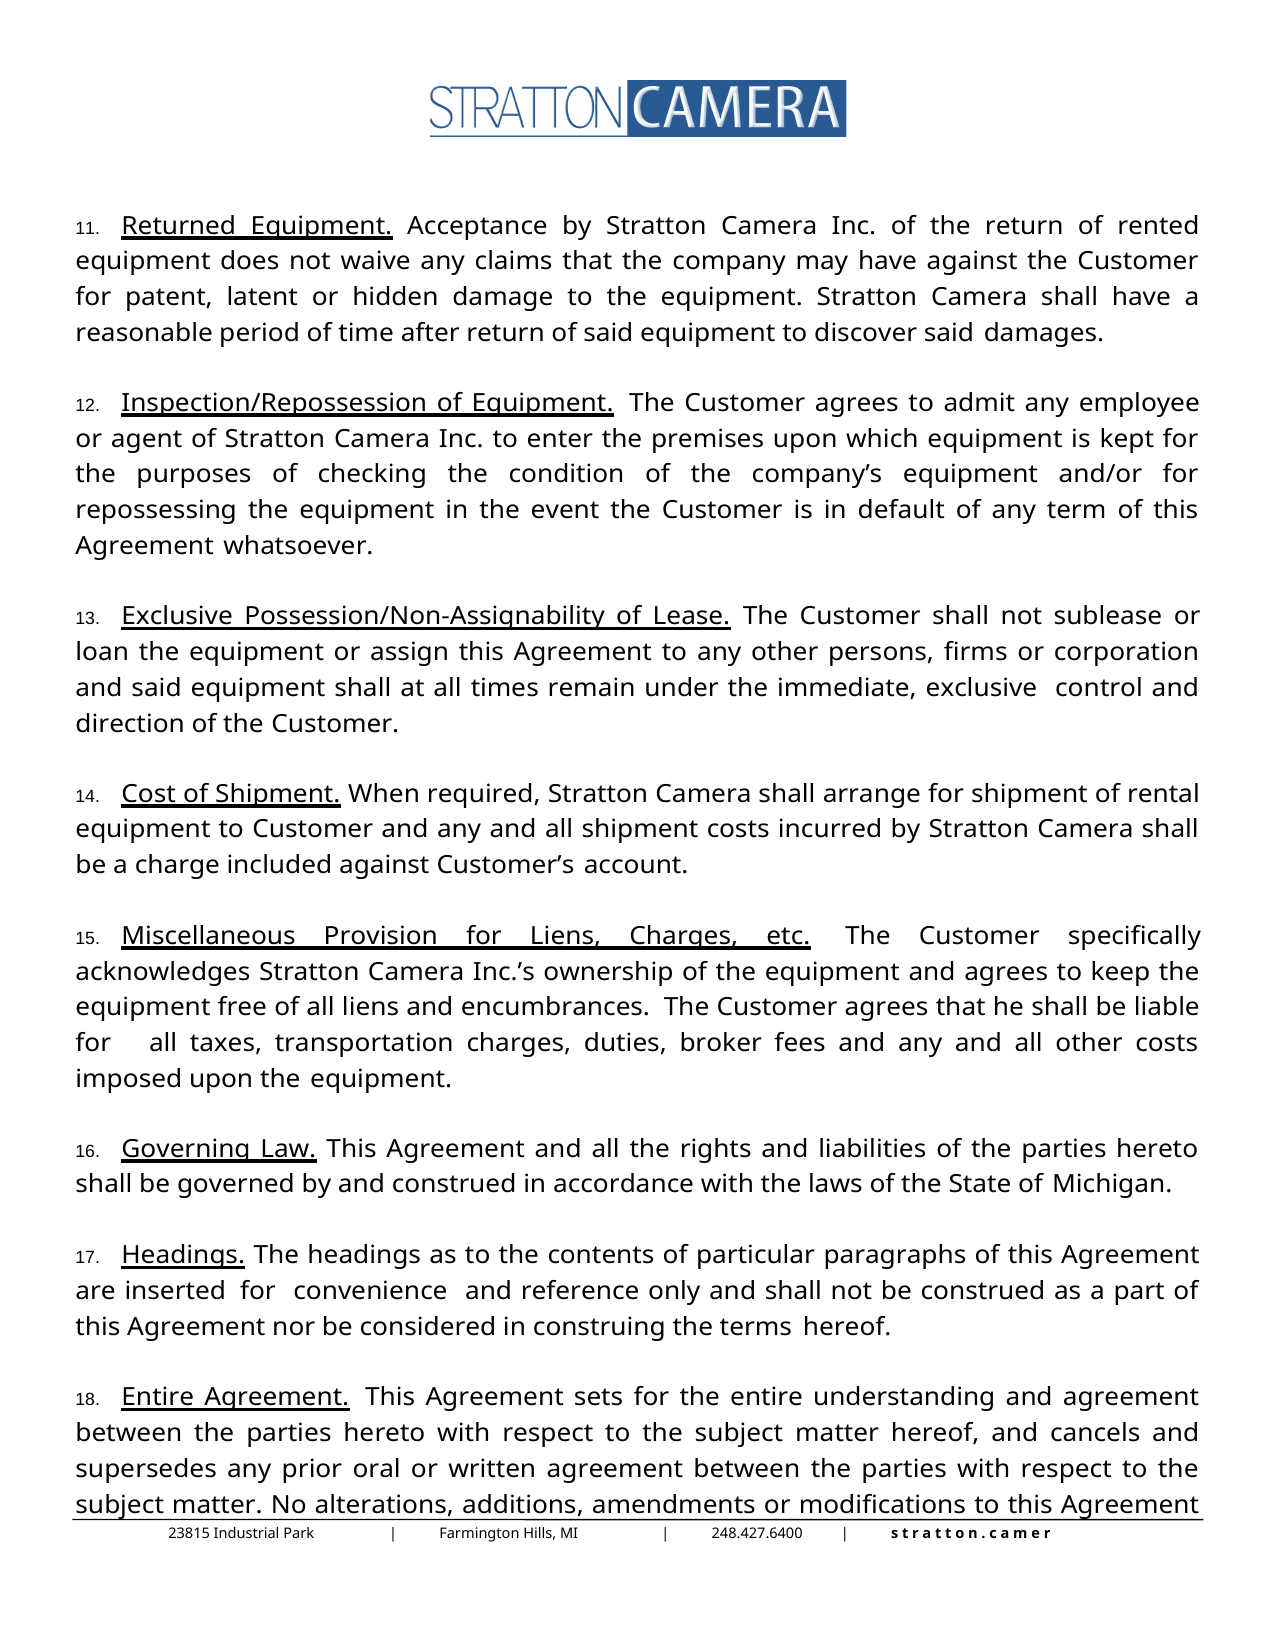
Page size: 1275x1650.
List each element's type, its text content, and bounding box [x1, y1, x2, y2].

list Cost of Shipment. When required, Stratton Camera shall arrange for shipment of rental equipment to Customer and any and all shipment costs incurred by Stratton Camera shall be a charge included against Customer’s account. [75, 775, 1201, 881]
list Exclusive Possession/Non-Assignability of Lease. The Customer shall not sublease or loan the equipment or assign this Agreement to any other persons, firms or corporation and said equipment shall at all times remain under the immediate, exclusive control and direction of the Customer. [75, 598, 1201, 739]
list Headings. The headings as to the contents of particular paragraphs of this Agreement are inserted for convenience and reference only and shall not be construed as a part of this Agreement nor be considered in construing the terms hereof. [75, 1237, 1201, 1342]
list Inspection/Repossession of Equipment. The Customer agrees to admit any employee or agent of Stratton Camera Inc. to enter the premises upon which equipment is kept for the purposes of checking the condition of the company’s equipment and/or for repossessing the equipment in the event the Customer is in default of any term of this Agreement whatsoever. [75, 384, 1201, 561]
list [75, 1379, 1201, 1520]
list Returned Equipment. Acceptance by Stratton Camera Inc. of the return of rented equipment does not waive any claims that the company may have against the Customer for patent, latent or hidden damage to the equipment. Stratton Camera shall have a reasonable period of time after return of said equipment to discover said damages. [75, 207, 1201, 348]
list Governing Law. This Agreement and all the rights and liabilities of the parties hereto shall be governed by and construed in accordance with the laws of the State of Michigan. [75, 1130, 1200, 1200]
list Miscellaneous Provision for Liens, Charges, etc. The Customer specifically acknowledges Stratton Camera Inc.’s ownership of the equipment and agrees to keep the equipment free of all liens and encumbrances. The Customer agrees that he shall be liable for all taxes, transportation charges, duties, broker fees and any and all other costs imposed upon the equipment. [75, 917, 1201, 1094]
